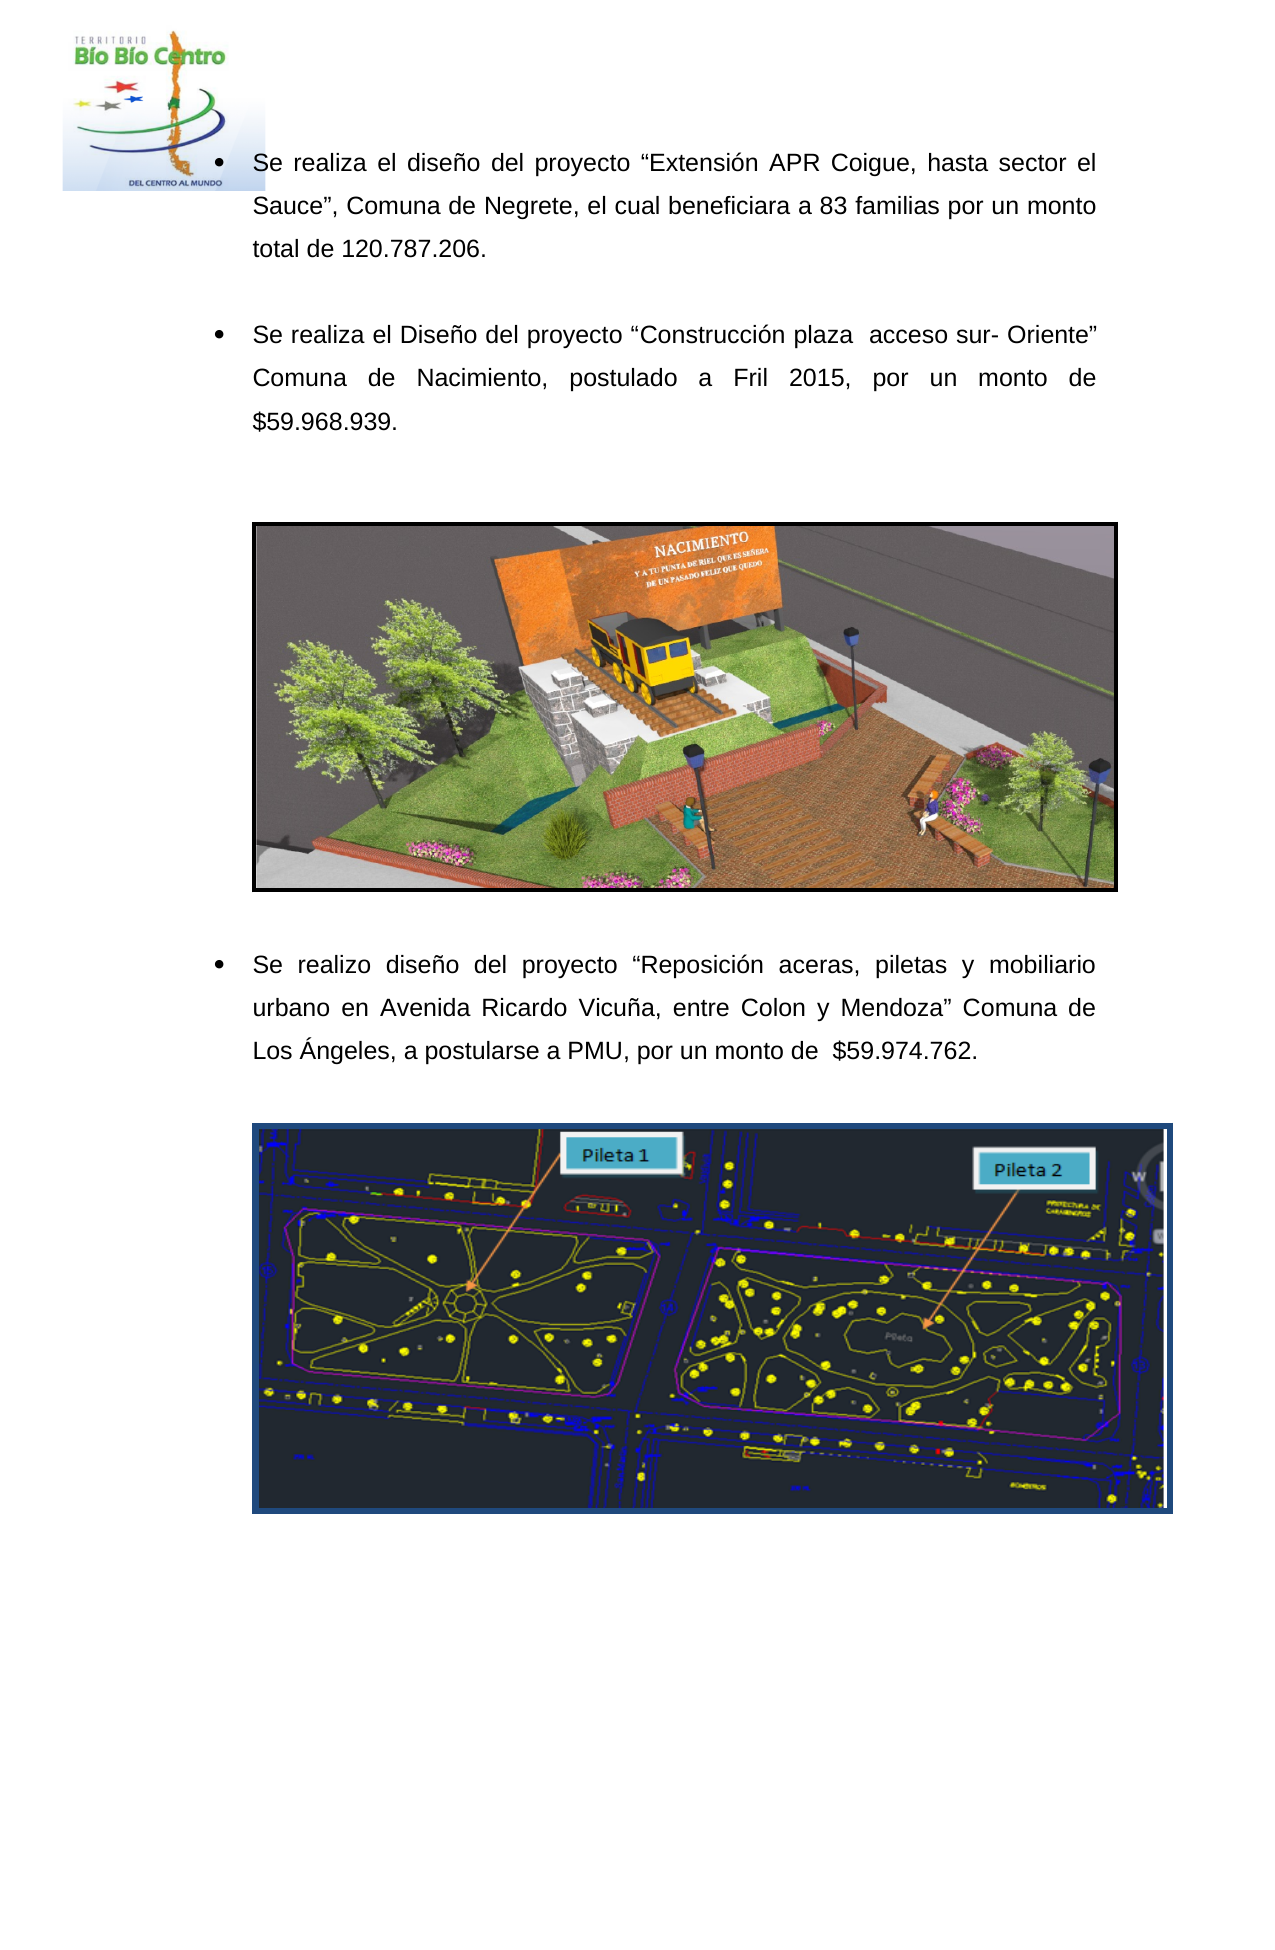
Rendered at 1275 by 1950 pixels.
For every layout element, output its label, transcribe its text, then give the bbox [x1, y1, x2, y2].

picture [256, 526, 1114, 888]
picture [259, 1129, 1167, 1508]
list Se realiza el diseño del proyecto “Extensión APR Coigue, hasta sector el Sauce”, Comuna de Negrete, el cual beneficiara a 83 familias por un monto total de 120.787.206. [215, 148, 1098, 263]
picture [62, 14, 266, 191]
list Se realizo diseño del proyecto “Reposición aceras, piletas y mobiliario urbano en Avenida Ricardo Vicuña, entre Colon y Mendoza” Comuna de Los Ángeles, a postularse a PMU, por un monto de $59.974.762. [215, 950, 1098, 1065]
list Se realiza el Diseño del proyecto “Construcción plaza acceso sur- Oriente” Comuna de Nacimiento, postulado a Fril 2015, por un monto de $59.968.939. [215, 320, 1098, 435]
